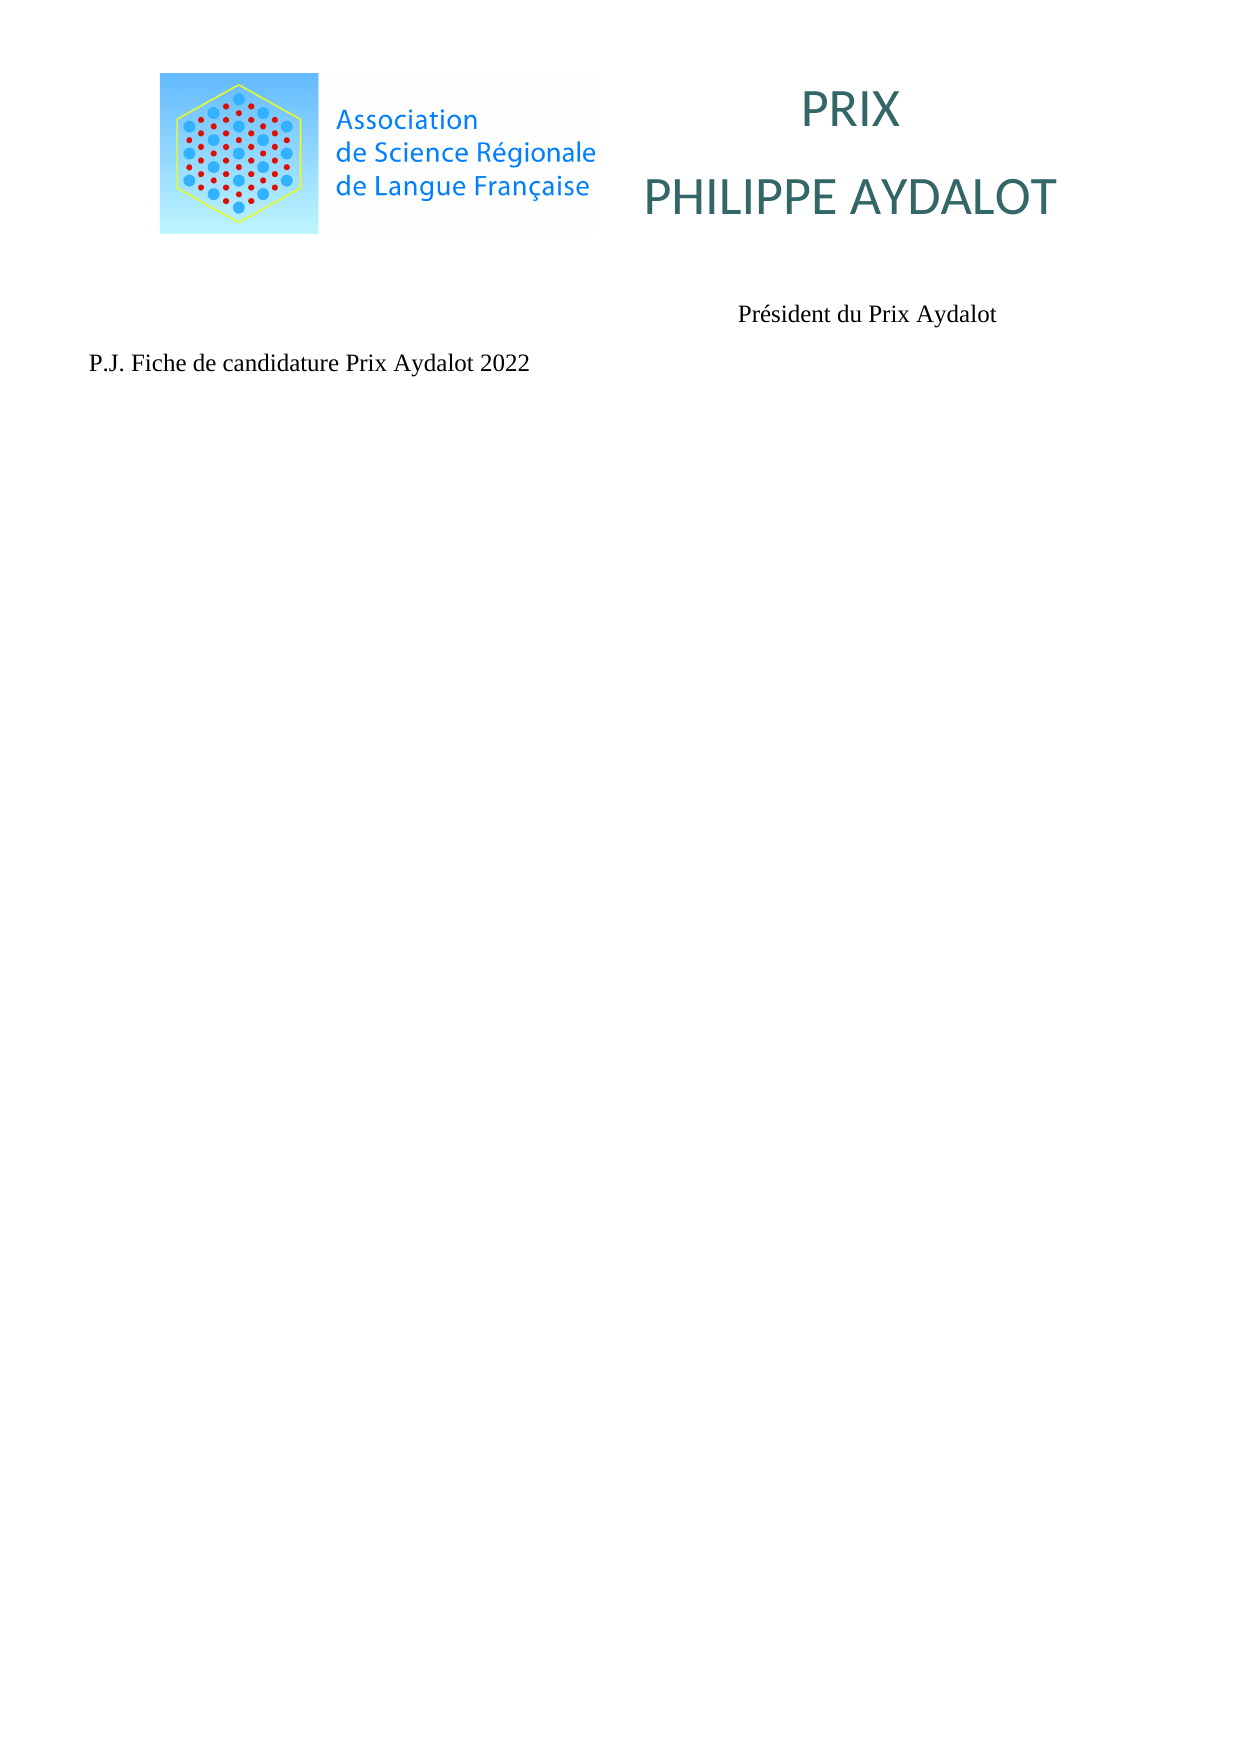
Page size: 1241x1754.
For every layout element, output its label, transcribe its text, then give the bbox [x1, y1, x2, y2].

text Président du Prix Aydalot [664, 299, 1093, 327]
text P.J. Fiche de candidature Prix Aydalot 2022 [88, 348, 1093, 377]
picture [159, 73, 596, 234]
